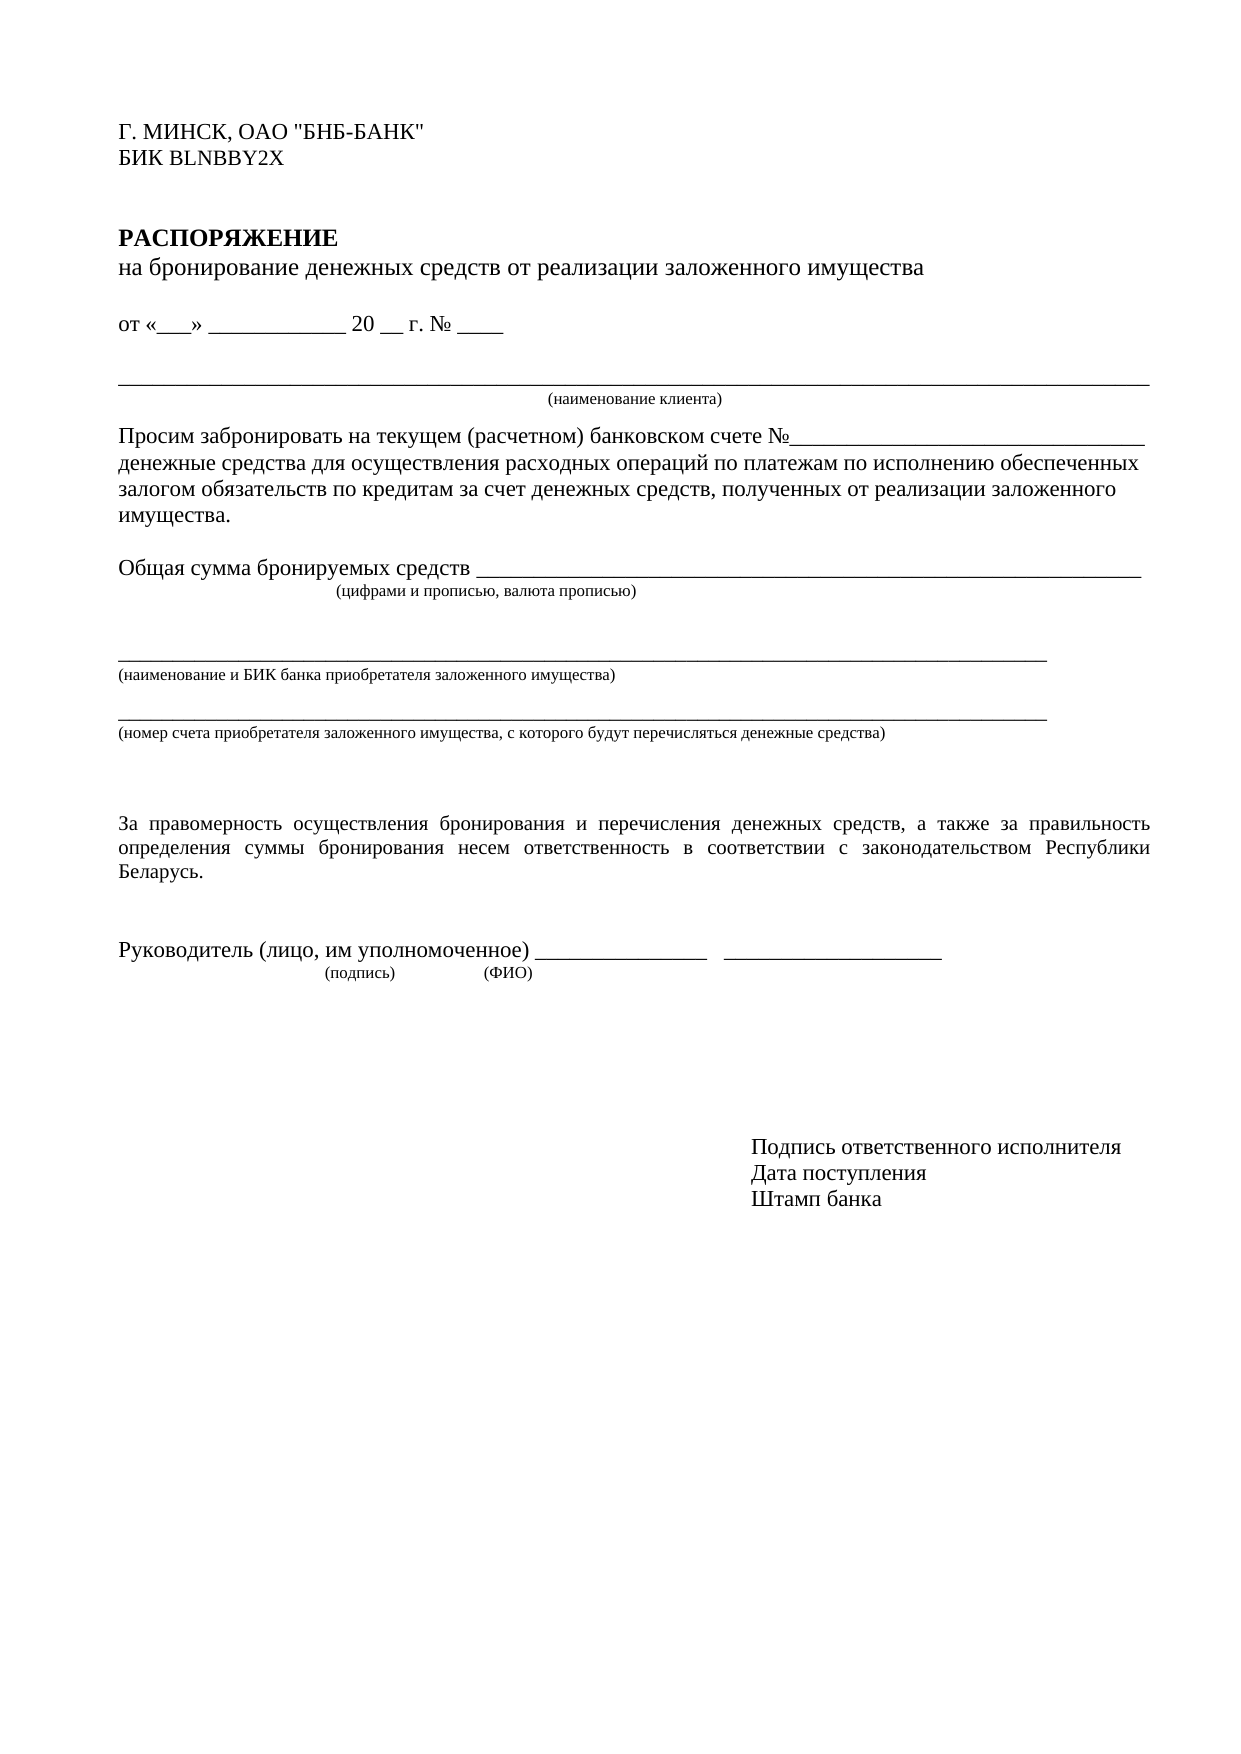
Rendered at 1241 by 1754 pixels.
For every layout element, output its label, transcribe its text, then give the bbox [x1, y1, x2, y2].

table_cell Штамп банка [740, 1185, 1152, 1212]
table_cell Дата поступления [740, 1159, 1152, 1185]
text от «___» ____________ 20 __ г. № ____ [118, 310, 1152, 336]
text (номер счета приобретателя заложенного имущества, с которого будут перечисляться денежные средства) [118, 723, 1152, 757]
text (подпись) (ФИО) [118, 962, 1152, 996]
text РАСПОРЯЖЕНИЕ [118, 223, 1152, 252]
text _____________________________________________________________________________________ [118, 639, 1152, 664]
text Руководитель (лицо, им уполномоченное) _______________ ___________________ [118, 936, 1152, 962]
text на бронирование денежных средств от реализации заложенного имущества [118, 252, 1152, 281]
text __________________________________________________________________________________________ [118, 362, 1152, 389]
text За правомерность осуществления бронирования и перечисления денежных средств, а также за правильность определения суммы бронирования несем ответственность в соответствии с законодательством Республики Беларусь. [118, 811, 1152, 883]
table_header Подпись ответственного исполнителя [740, 1133, 1152, 1159]
text денежные средства для осуществления расходных операций по платежам по исполнению обеспеченных залогом обязательств по кредитам за счет денежных средств, полученных от реализации заложенного имущества. [118, 449, 1152, 528]
text Г. МИНСК, ОАО "БНБ-БАНК" [118, 118, 1152, 144]
text Просим забронировать на текущем (расчетном) банковском счете №_______________________________ [118, 422, 1152, 449]
text _____________________________________________________________________________________ [118, 698, 1152, 723]
text (цифрами и прописью, валюта прописью) [118, 581, 1152, 614]
text БИК BLNBBY2X [118, 144, 1152, 171]
text (наименование клиента) [118, 389, 1152, 422]
text (наименование и БИК банка приобретателя заложенного имущества) [118, 664, 1152, 698]
text Общая сумма бронируемых средств __________________________________________________________ [118, 554, 1152, 581]
